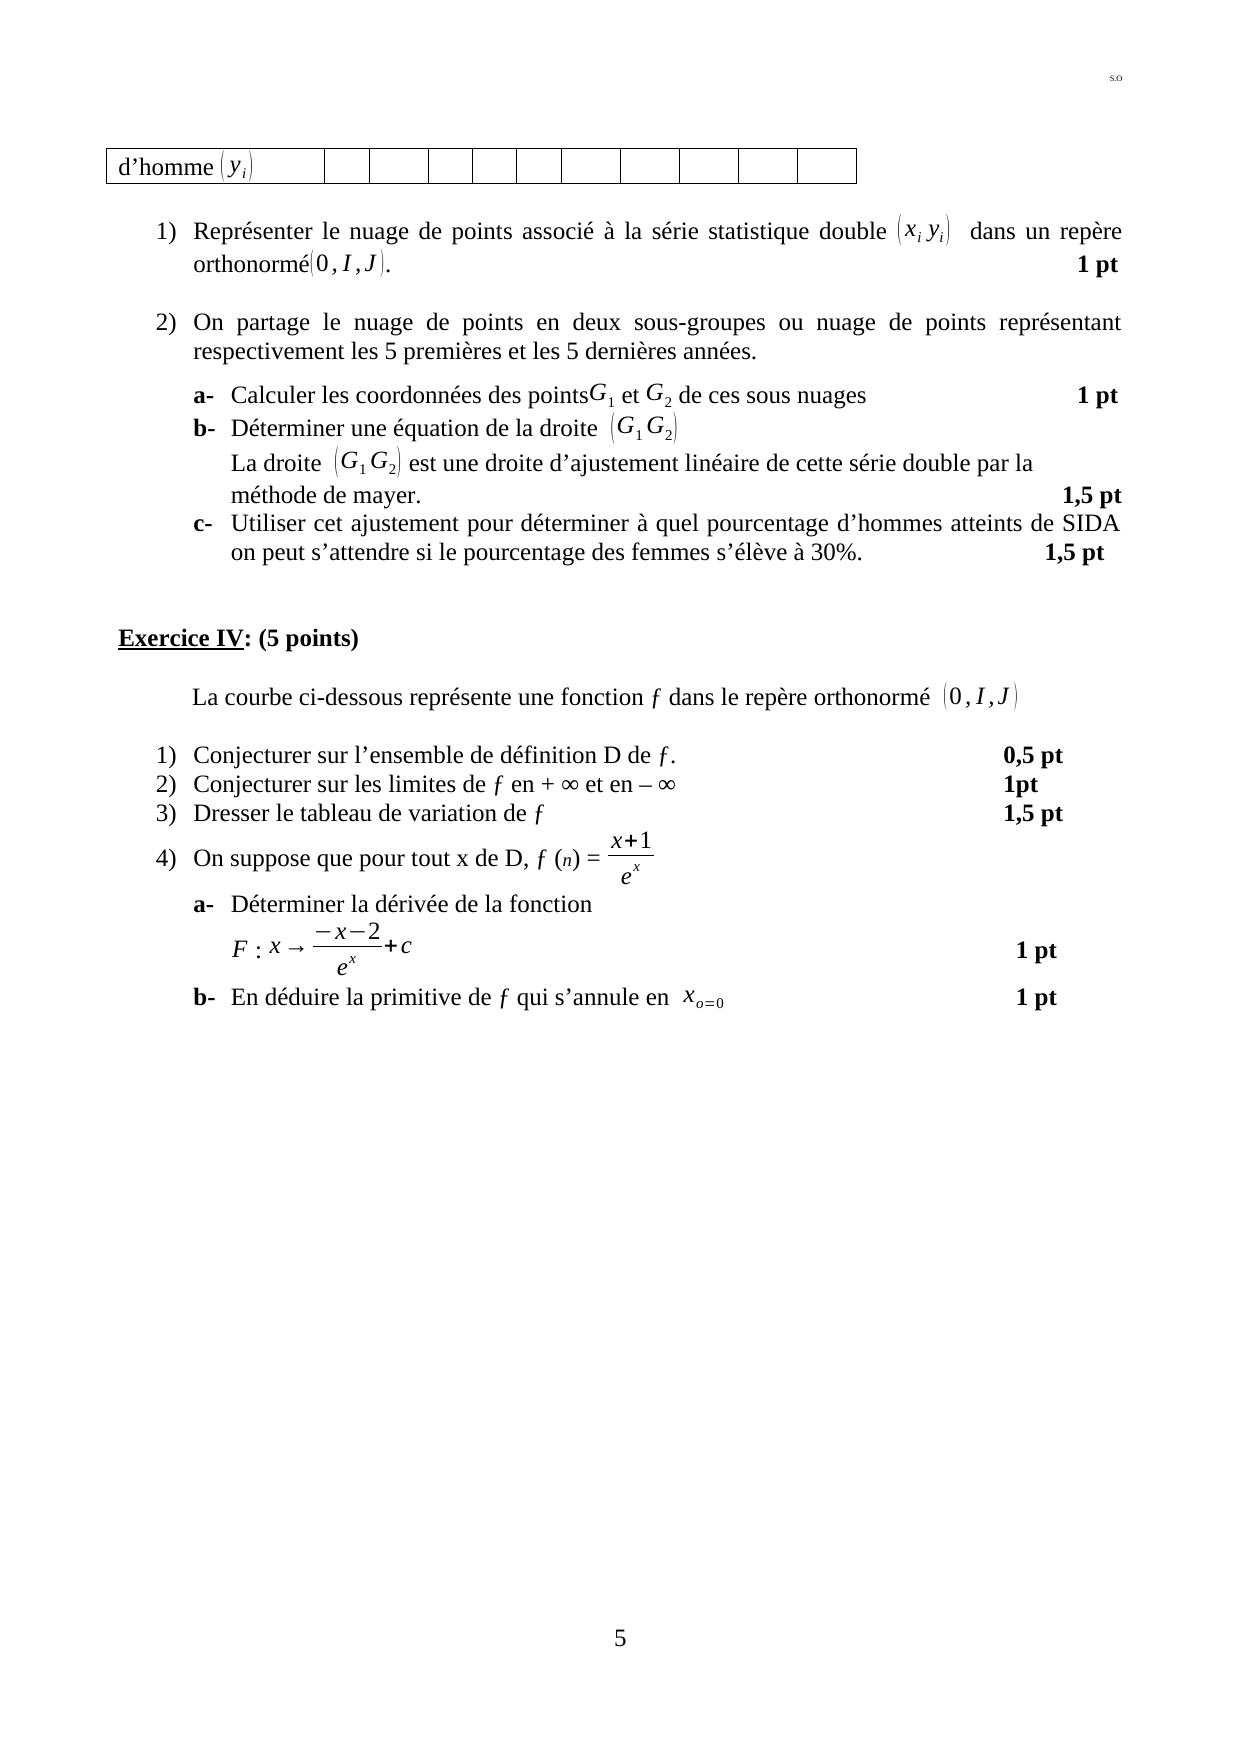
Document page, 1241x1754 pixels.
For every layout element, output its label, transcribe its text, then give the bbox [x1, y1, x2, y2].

list Déterminer une équation de la droite [193, 410, 1122, 445]
list Conjecturer sur l’ensemble de définition D de ƒ. 0,5 pt [156, 740, 1122, 769]
table_cell 16 [798, 149, 856, 183]
table_cell 11 [680, 149, 738, 183]
list Calculer les coordonnées des points et de ces sous nuages 1 pt [193, 379, 1122, 410]
table_cell 2 [325, 149, 369, 183]
list En déduire la primitive de ƒ qui s’annule en 1 pt [193, 980, 1122, 1012]
list : 1 pt [231, 918, 1122, 980]
list Déterminer la dérivée de la fonction [193, 889, 1122, 918]
list On partage le nuage de points en deux sous-groupes ou nuage de points représentant respectivement les 5 premières et les 5 dernières années. [156, 307, 1122, 365]
table_cell 5 [517, 149, 561, 183]
list Conjecturer sur les limites de ƒ en + ∞ et en – ∞ 1pt [156, 769, 1122, 798]
text Exercice IV: (5 points) [118, 623, 1122, 652]
table_cell 10 [621, 149, 679, 183]
table_cell 4 [429, 149, 472, 183]
list Utiliser cet ajustement pour déterminer à quel pourcentage d’hommes atteints de SIDA on peut s’attendre si le pourcentage des femmes s’élève à 30%. 1,5 pt [193, 508, 1122, 566]
list Dresser le tableau de variation de ƒ 1,5 pt [156, 798, 1122, 827]
table_cell 3 [370, 149, 428, 183]
table_cell Pourcentage d’homme [107, 149, 324, 183]
table_cell 14 [739, 149, 797, 183]
text La courbe ci-dessous représente une fonction ƒ dans le repère orthonormé [118, 681, 1122, 712]
list On suppose que pour tout x de D, ƒ (n) = [156, 827, 1122, 889]
table_cell 8 [562, 149, 620, 183]
table_cell 6 [473, 149, 516, 183]
list Représenter le nuage de points associé à la série statistique double dans un repère orthonormé. 1 pt [156, 213, 1122, 278]
list La droite est une droite d’ajustement linéaire de cette série double par la méthode de mayer. 1,5 pt [231, 445, 1122, 508]
